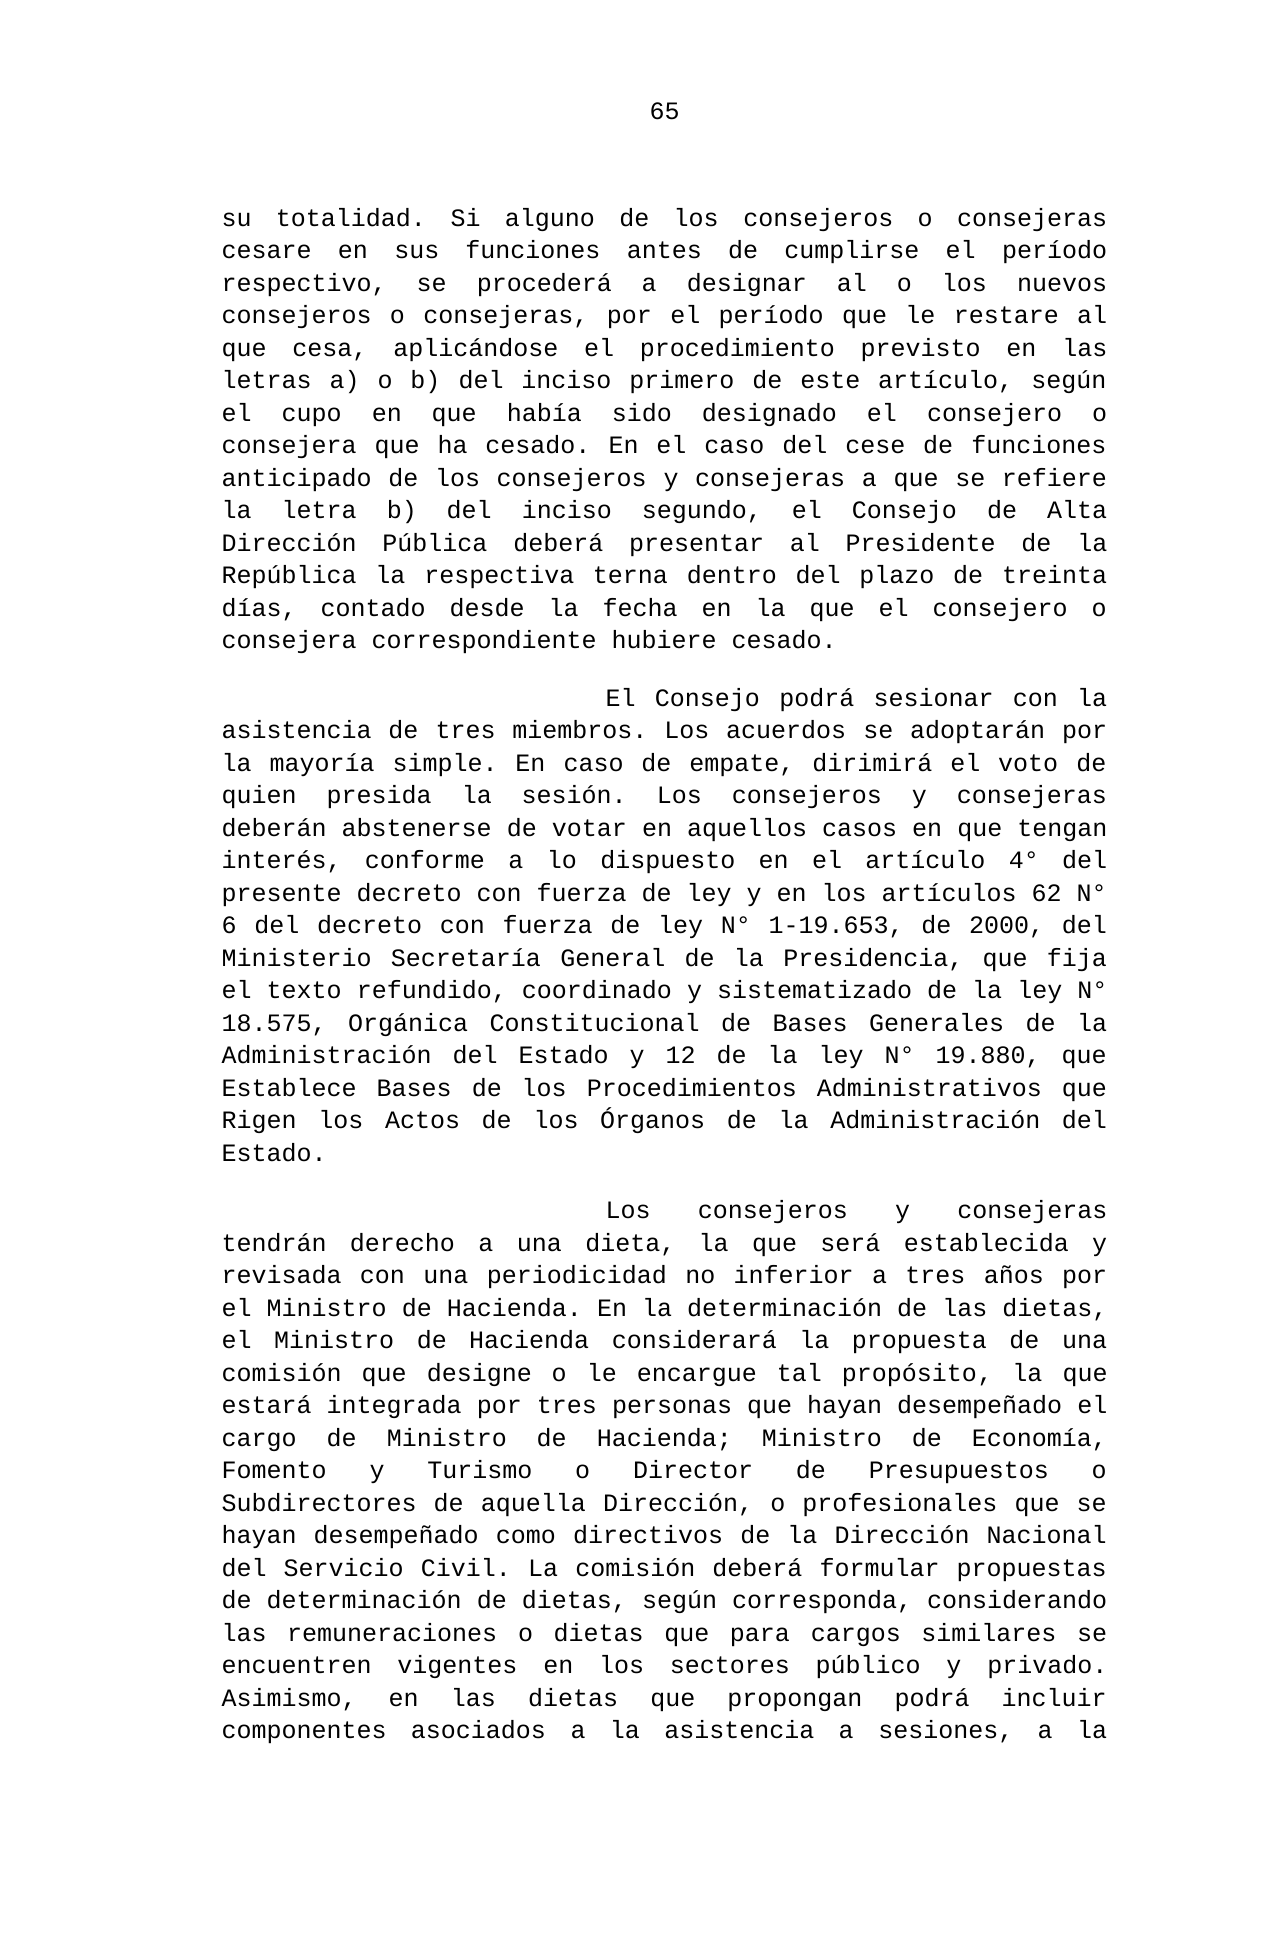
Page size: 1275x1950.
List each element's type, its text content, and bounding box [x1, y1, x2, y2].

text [221, 1198, 1107, 1746]
text El Consejo podrá sesionar con la asistencia de tres miembros. Los acuerdos se adoptarán por la mayoría simple. En caso de empate, dirimirá el voto de quien presida la sesión. Los consejeros y consejeras deberán abstenerse de votar en aquellos casos en que tengan interés, conforme a lo dispuesto en el artículo 4° del presente decreto con fuerza de ley y en los artículos 62 N° 6 del decreto con fuerza de ley N° 1-19.653, de 2000, del Ministerio Secretaría General de la Presidencia, que fija el texto refundido, coordinado y sistematizado de la ley N° 18.575, Orgánica Constitucional de Bases Generales de la Administración del Estado y 12 de la ley N° 19.880, que Establece Bases de los Procedimientos Administrativos que Rigen los Actos de los Órganos de la Administración del Estado. [221, 686, 1107, 1169]
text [221, 206, 1107, 656]
